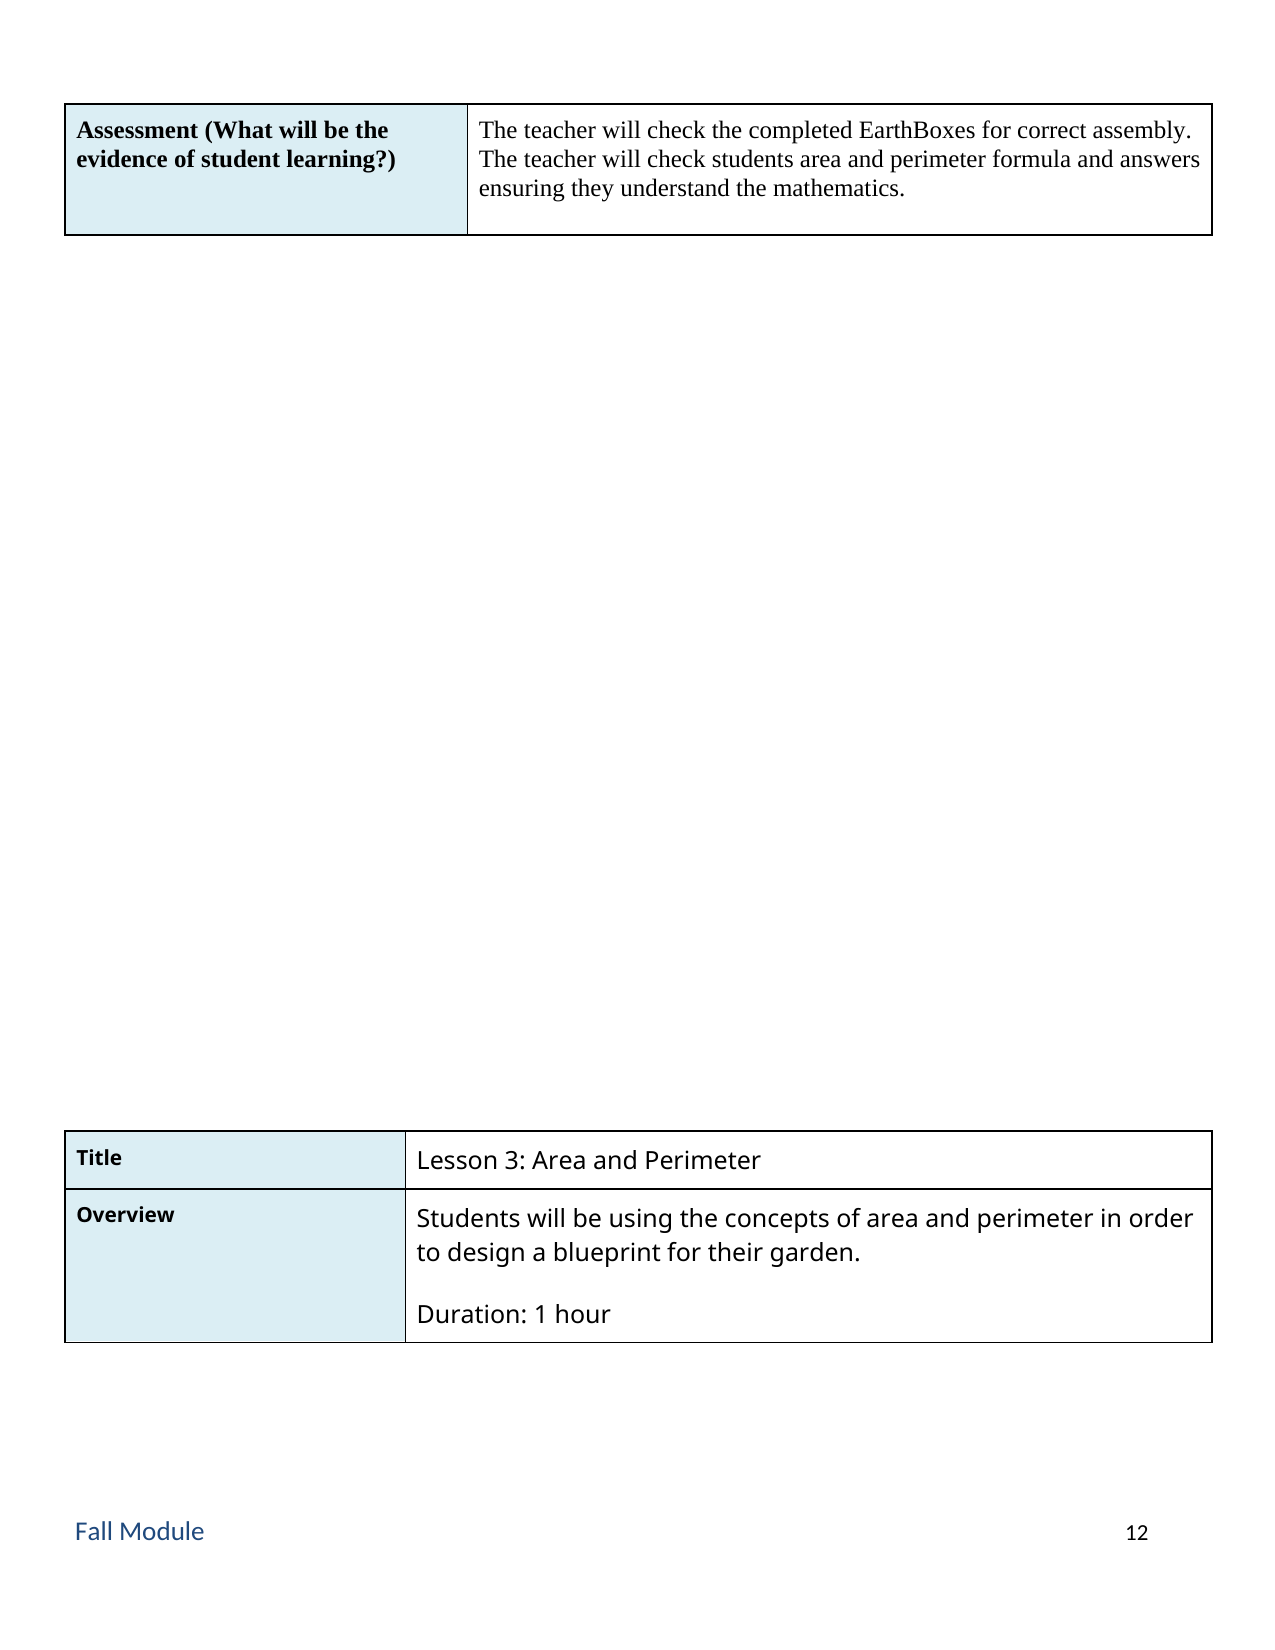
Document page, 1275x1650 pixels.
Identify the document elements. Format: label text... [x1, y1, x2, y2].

table_cell Students will be using the concepts of area and perimeter in order to design a blueprint for their garden. Duration: 1 hour [406, 1190, 1211, 1341]
table_cell The teacher will check the completed EarthBoxes for correct assembly. The teacher will check students area and perimeter formula and answers ensuring they understand the mathematics. [468, 105, 1211, 234]
table_header Lesson 3: Area and Perimeter [406, 1132, 1211, 1188]
table_header Title [66, 1132, 405, 1188]
table_cell Assessment (What will be the evidence of student learning?) [66, 105, 467, 234]
table_cell Overview [66, 1190, 405, 1341]
